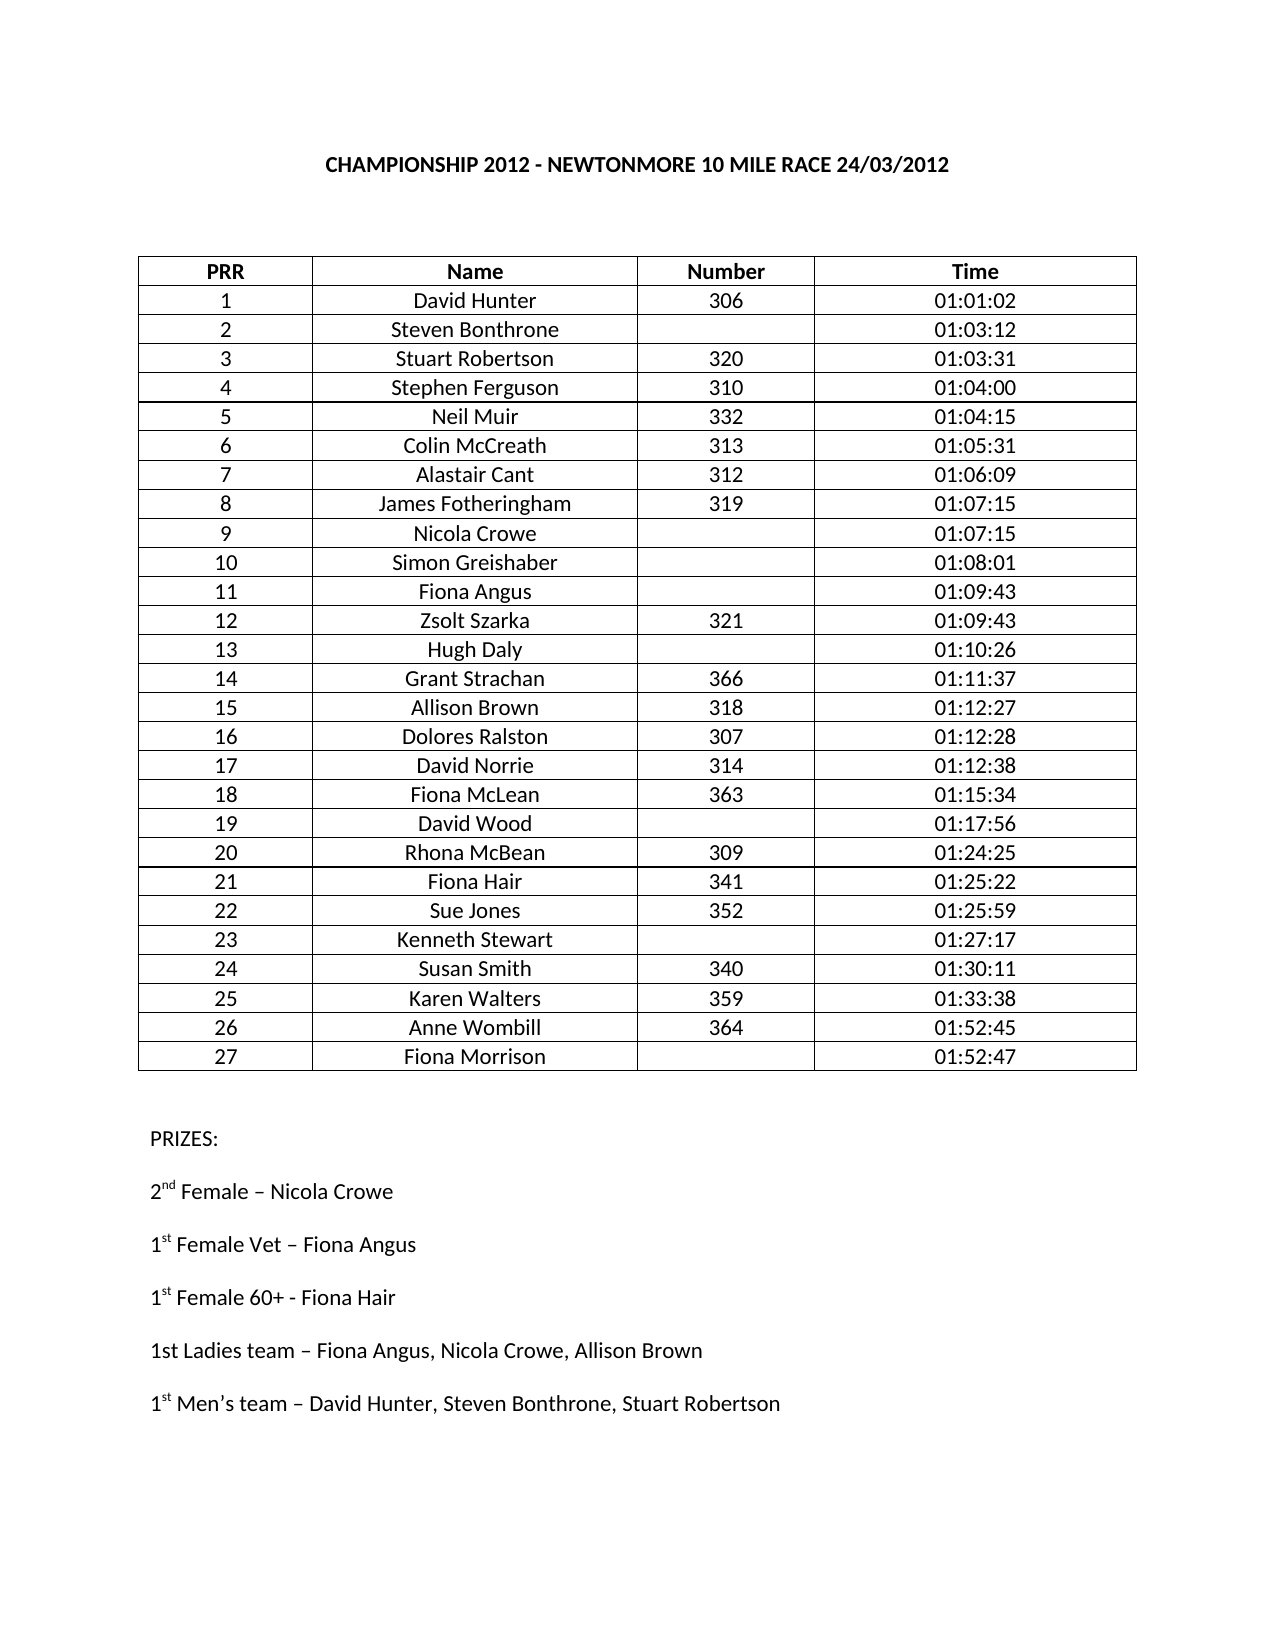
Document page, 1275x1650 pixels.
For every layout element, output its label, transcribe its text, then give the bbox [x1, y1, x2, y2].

table_cell [638, 809, 814, 837]
table_cell 319 [638, 490, 814, 518]
table_cell 01:07:15 [815, 490, 1136, 518]
table_cell Karen Walters [313, 984, 637, 1012]
table_header PRR [139, 257, 312, 285]
table_cell Stephen Ferguson [313, 373, 637, 401]
table_cell 363 [638, 780, 814, 808]
table_cell Fiona Hair [313, 868, 637, 895]
table_cell 01:12:28 [815, 722, 1136, 750]
table_cell Hugh Daly [313, 635, 637, 663]
table_cell 01:24:25 [815, 838, 1136, 866]
table_cell 01:04:15 [815, 403, 1136, 430]
text PRIZES: [150, 1124, 1125, 1152]
table_cell Steven Bonthrone [313, 315, 637, 343]
table_cell James Fotheringham [313, 490, 637, 518]
table_cell 27 [139, 1042, 312, 1070]
table_cell Stuart Robertson [313, 344, 637, 372]
table_cell 307 [638, 722, 814, 750]
table_cell 20 [139, 838, 312, 866]
table_cell 01:52:47 [815, 1042, 1136, 1070]
table_cell 01:27:17 [815, 926, 1136, 953]
table_cell 01:11:37 [815, 664, 1136, 692]
text 1st Female 60+ - Fiona Hair [150, 1283, 1125, 1311]
text CHAMPIONSHIP 2012 - NEWTONMORE 10 MILE RACE 24/03/2012 [150, 150, 1125, 178]
table_cell Sue Jones [313, 896, 637, 924]
table_cell 24 [139, 955, 312, 983]
table_cell 332 [638, 403, 814, 430]
table_cell 2 [139, 315, 312, 343]
table_cell David Norrie [313, 751, 637, 779]
text 1st Men’s team – David Hunter, Steven Bonthrone, Stuart Robertson [150, 1389, 1125, 1417]
table_cell 13 [139, 635, 312, 663]
table_cell 318 [638, 693, 814, 721]
table_cell 5 [139, 403, 312, 430]
table_cell 01:03:31 [815, 344, 1136, 372]
table_cell 341 [638, 868, 814, 895]
table_cell 1 [139, 286, 312, 314]
table_cell 25 [139, 984, 312, 1012]
table_cell 15 [139, 693, 312, 721]
table_cell 01:06:09 [815, 461, 1136, 488]
table_cell 7 [139, 461, 312, 488]
table_cell 352 [638, 896, 814, 924]
table_cell [638, 577, 814, 605]
table_cell [638, 635, 814, 663]
table_cell 01:17:56 [815, 809, 1136, 837]
table_cell 01:03:12 [815, 315, 1136, 343]
table_cell 306 [638, 286, 814, 314]
table_cell 364 [638, 1013, 814, 1041]
table_cell 359 [638, 984, 814, 1012]
table_cell 9 [139, 519, 312, 547]
table_cell 17 [139, 751, 312, 779]
table_cell 312 [638, 461, 814, 488]
table_header Time [815, 257, 1136, 285]
table_cell [638, 519, 814, 547]
table_cell Simon Greishaber [313, 548, 637, 576]
table_cell 366 [638, 664, 814, 692]
text 1st Ladies team – Fiona Angus, Nicola Crowe, Allison Brown [150, 1336, 1125, 1364]
table_cell Zsolt Szarka [313, 606, 637, 634]
table_cell Grant Strachan [313, 664, 637, 692]
table_cell 314 [638, 751, 814, 779]
table_cell 01:07:15 [815, 519, 1136, 547]
table_cell 01:09:43 [815, 577, 1136, 605]
table_cell [638, 315, 814, 343]
table_cell 320 [638, 344, 814, 372]
table_cell Rhona McBean [313, 838, 637, 866]
table_cell Kenneth Stewart [313, 926, 637, 953]
table_cell 8 [139, 490, 312, 518]
table_cell 01:33:38 [815, 984, 1136, 1012]
table_cell 309 [638, 838, 814, 866]
table_cell 01:25:22 [815, 868, 1136, 895]
text 2nd Female – Nicola Crowe [150, 1177, 1125, 1205]
table_cell 310 [638, 373, 814, 401]
table_cell [638, 1042, 814, 1070]
table_cell 01:01:02 [815, 286, 1136, 314]
table_cell 321 [638, 606, 814, 634]
table_cell Dolores Ralston [313, 722, 637, 750]
table_cell 01:05:31 [815, 431, 1136, 459]
table_cell Nicola Crowe [313, 519, 637, 547]
table_cell 313 [638, 431, 814, 459]
table_cell 01:04:00 [815, 373, 1136, 401]
table_cell [638, 548, 814, 576]
table_header Name [313, 257, 637, 285]
table_cell 23 [139, 926, 312, 953]
table_cell 14 [139, 664, 312, 692]
table_cell David Wood [313, 809, 637, 837]
table_cell Fiona Angus [313, 577, 637, 605]
table_cell Susan Smith [313, 955, 637, 983]
table_header Number [638, 257, 814, 285]
table_cell Neil Muir [313, 403, 637, 430]
table_cell Fiona Morrison [313, 1042, 637, 1070]
table_cell 26 [139, 1013, 312, 1041]
text 1st Female Vet – Fiona Angus [150, 1230, 1125, 1258]
table_cell David Hunter [313, 286, 637, 314]
table_cell 01:09:43 [815, 606, 1136, 634]
table_cell 12 [139, 606, 312, 634]
table_cell Fiona McLean [313, 780, 637, 808]
table_cell 01:30:11 [815, 955, 1136, 983]
table_cell 16 [139, 722, 312, 750]
table_cell 01:52:45 [815, 1013, 1136, 1041]
table_cell 01:12:38 [815, 751, 1136, 779]
table_cell 01:08:01 [815, 548, 1136, 576]
table_cell [638, 926, 814, 953]
table_cell 01:15:34 [815, 780, 1136, 808]
table_cell 340 [638, 955, 814, 983]
table_cell 22 [139, 896, 312, 924]
table_cell 01:12:27 [815, 693, 1136, 721]
table_cell 01:10:26 [815, 635, 1136, 663]
table_cell 4 [139, 373, 312, 401]
table_cell 18 [139, 780, 312, 808]
table_cell 01:25:59 [815, 896, 1136, 924]
table_cell 21 [139, 868, 312, 895]
table_cell Colin McCreath [313, 431, 637, 459]
table_cell Alastair Cant [313, 461, 637, 488]
table_cell Allison Brown [313, 693, 637, 721]
table_cell 3 [139, 344, 312, 372]
table_cell 10 [139, 548, 312, 576]
table_cell 11 [139, 577, 312, 605]
table_cell Anne Wombill [313, 1013, 637, 1041]
table_cell 19 [139, 809, 312, 837]
table_cell 6 [139, 431, 312, 459]
